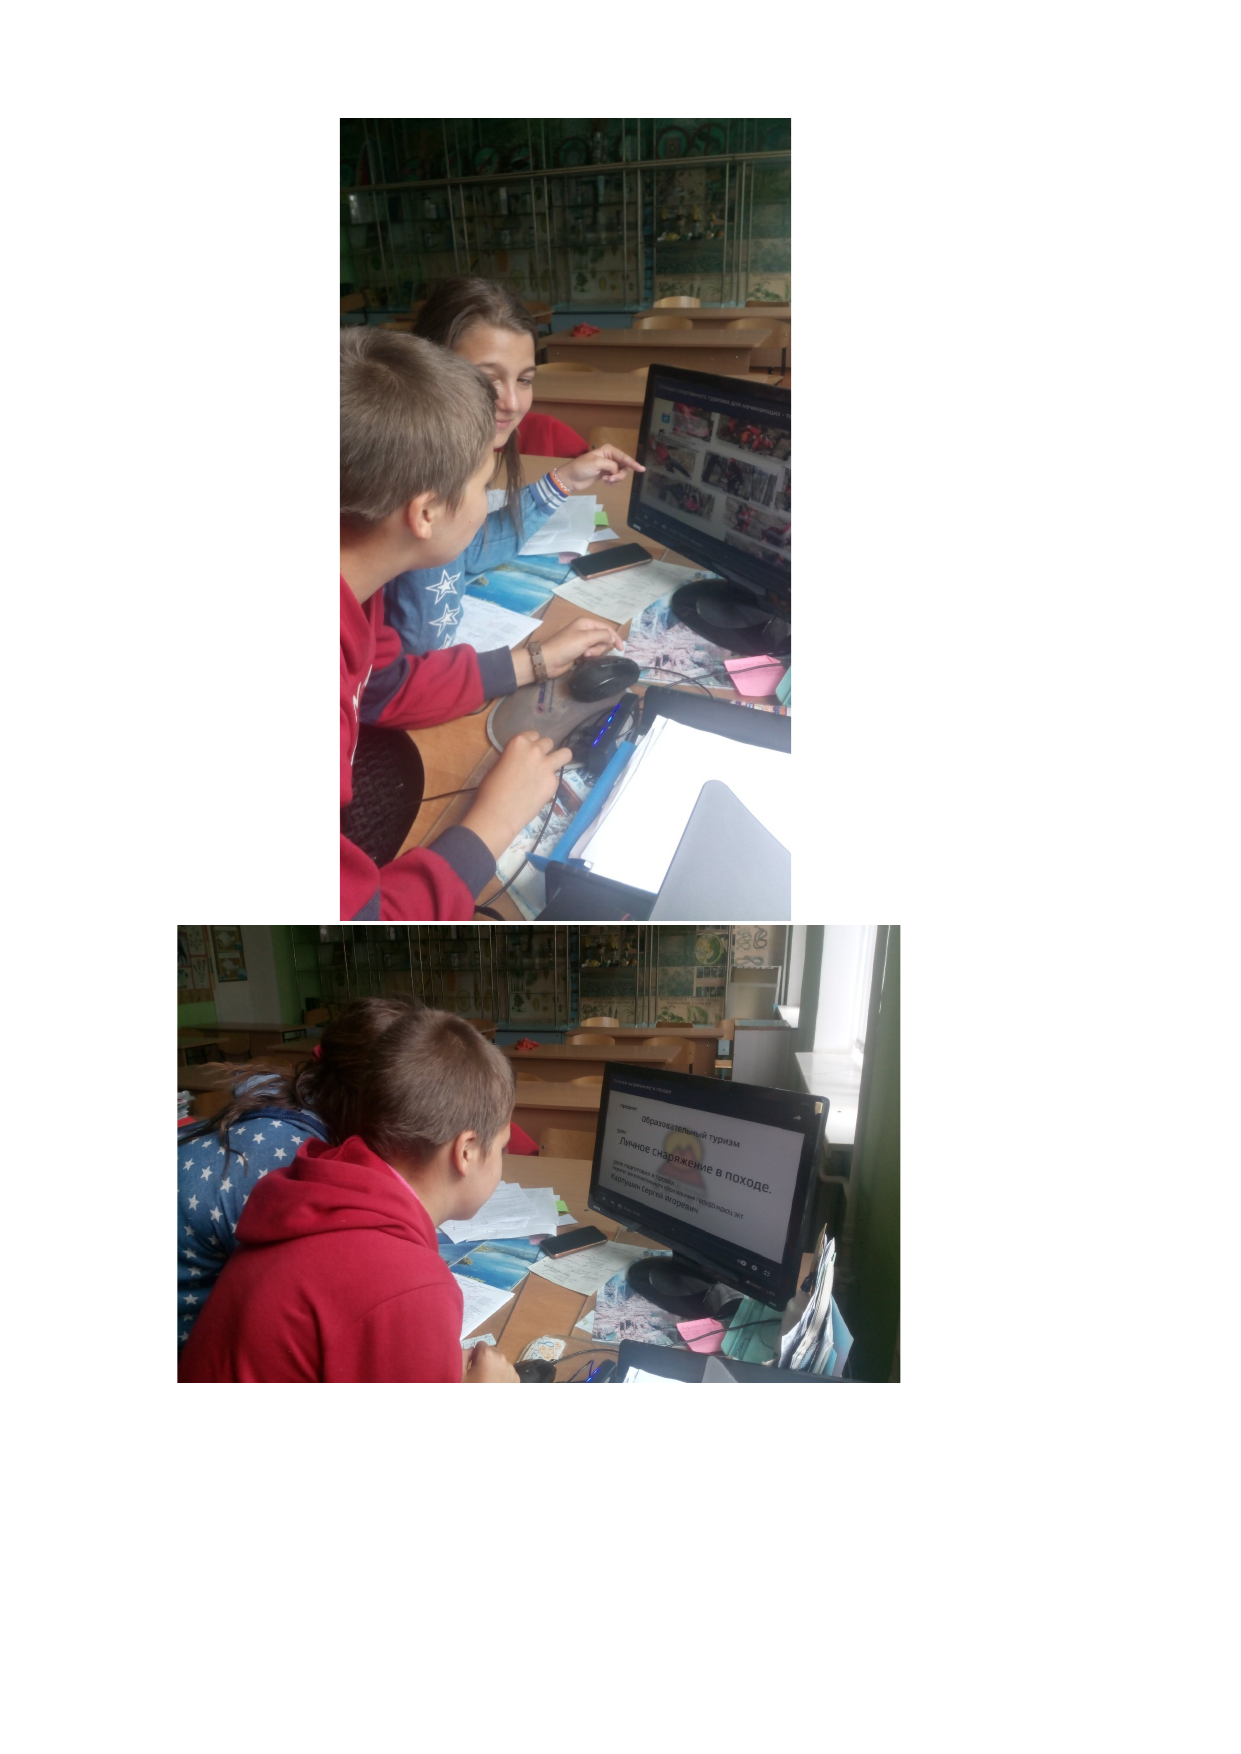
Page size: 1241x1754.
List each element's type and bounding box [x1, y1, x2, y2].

picture [339, 118, 792, 921]
picture [177, 925, 901, 1383]
